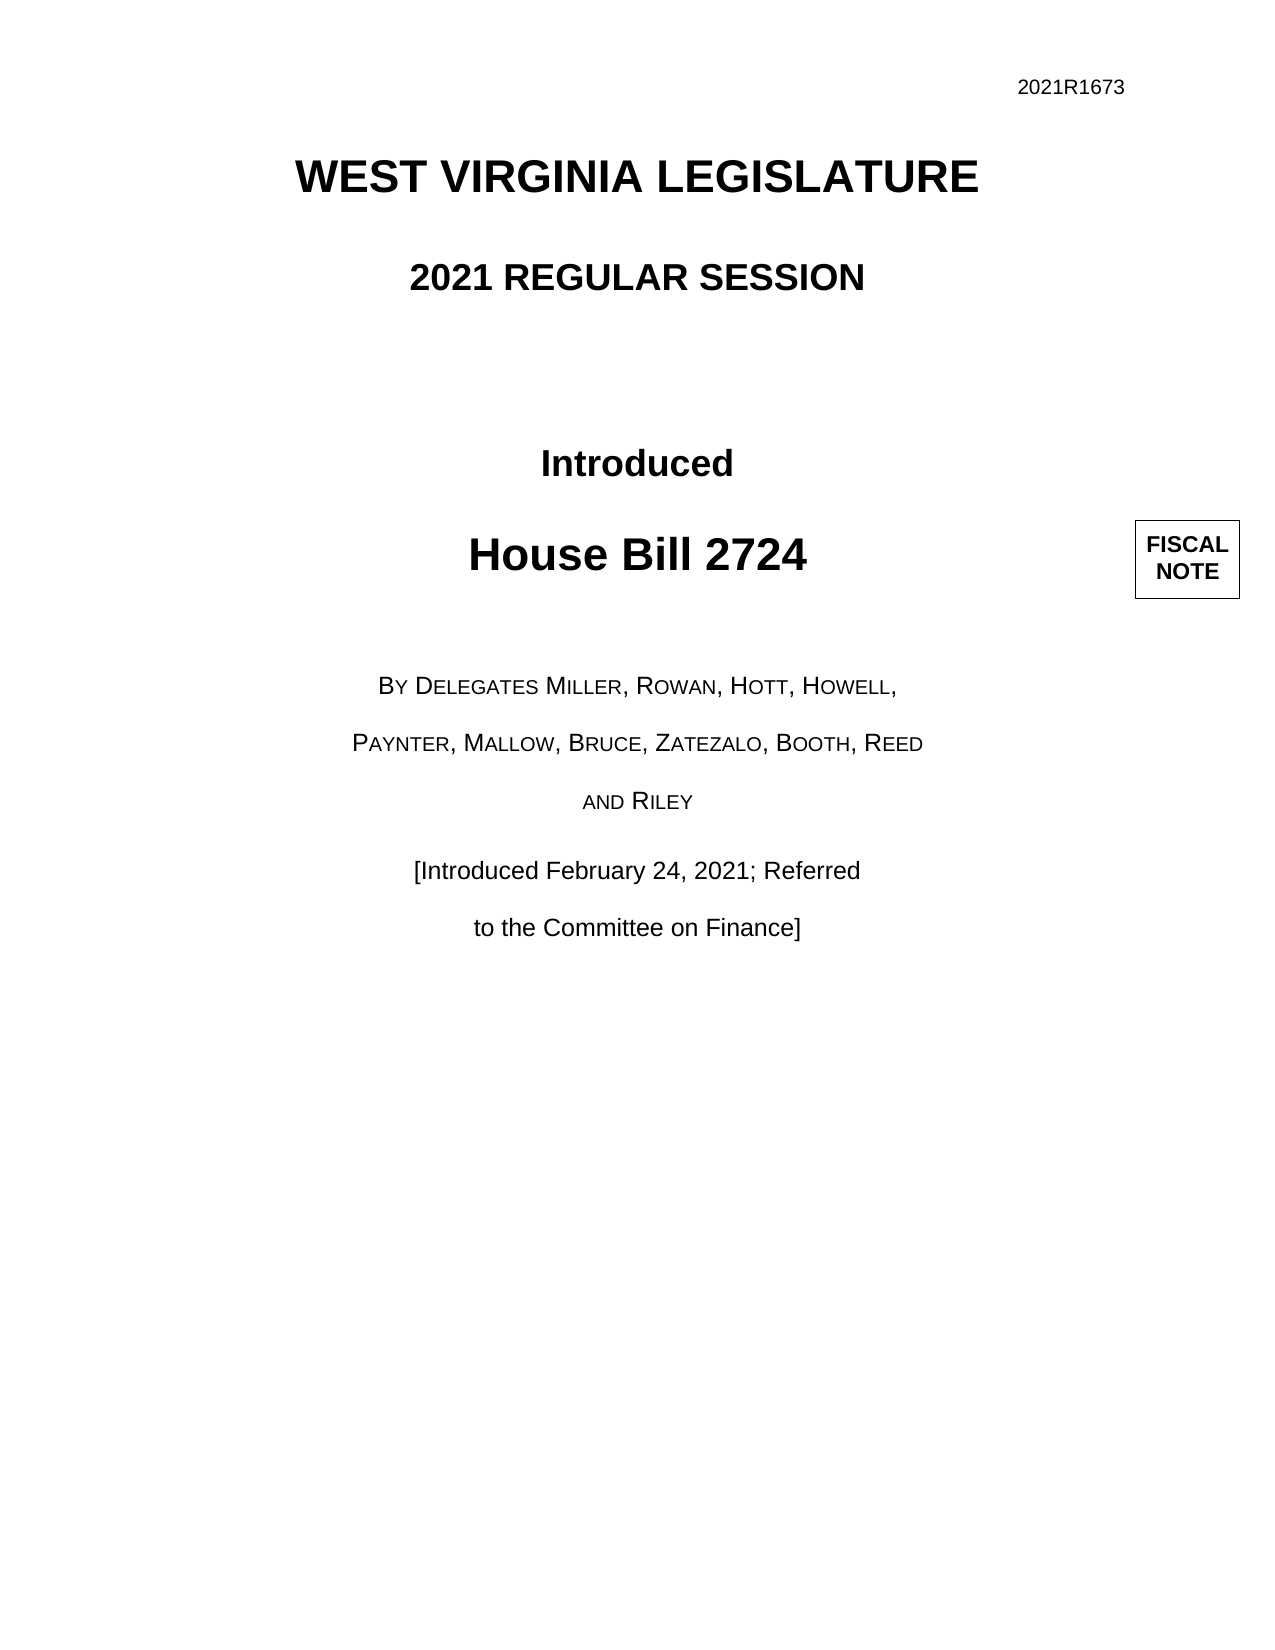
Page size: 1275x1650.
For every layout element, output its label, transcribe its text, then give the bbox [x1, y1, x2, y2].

text Bill [150, 528, 1125, 581]
title 2021 regular session [150, 255, 1125, 298]
text [Introduced February 24, 2021; Referred [337, 856, 937, 884]
text By [337, 671, 937, 814]
text to the Committee on Finance] [337, 913, 937, 942]
title WEST virginia legislature [150, 150, 1125, 203]
